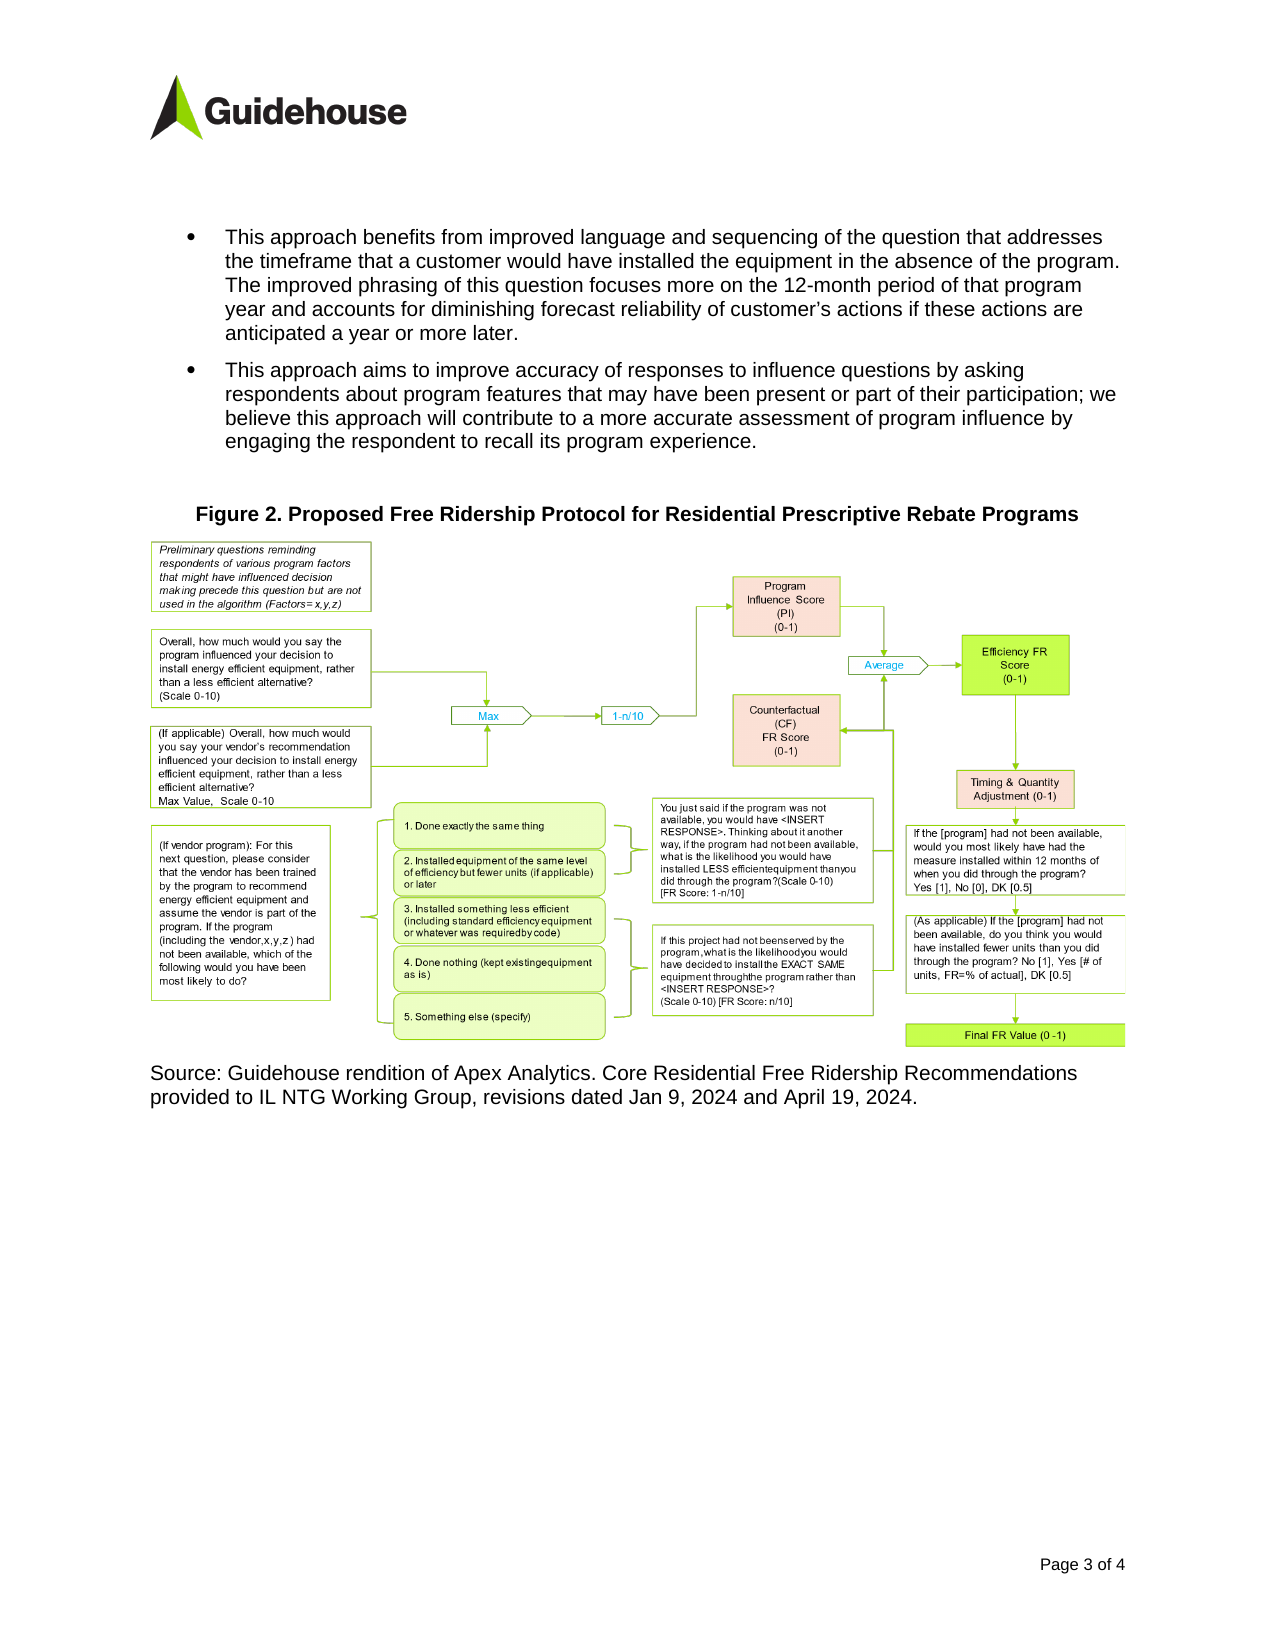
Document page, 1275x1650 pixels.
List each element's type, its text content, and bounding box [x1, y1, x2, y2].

list This approach benefits from improved language and sequencing of the question that addresses the timeframe that a customer would have installed the equipment in the absence of the program. The improved phrasing of this question focuses more on the 12-month period of that program year and accounts for diminishing forecast reliability of customer’s actions if these actions are anticipated a year or more later. [187, 225, 1125, 345]
picture [150, 75, 407, 140]
picture [150, 538, 1125, 1049]
list This approach aims to improve accuracy of responses to influence questions by asking respondents about program features that may have been present or part of their participation; we believe this approach will contribute to a more accurate assessment of program influence by engaging the respondent to recall its program experience. [187, 357, 1125, 453]
text Figure 2. Proposed Free Ridership Protocol for Residential Prescriptive Rebate Programs [150, 502, 1125, 526]
text Source: Guidehouse rendition of Apex Analytics. Core Residential Free Ridership Recommendations provided to IL NTG Working Group, revisions dated Jan 9, 2024 and April 19, 2024. [150, 1061, 1125, 1109]
